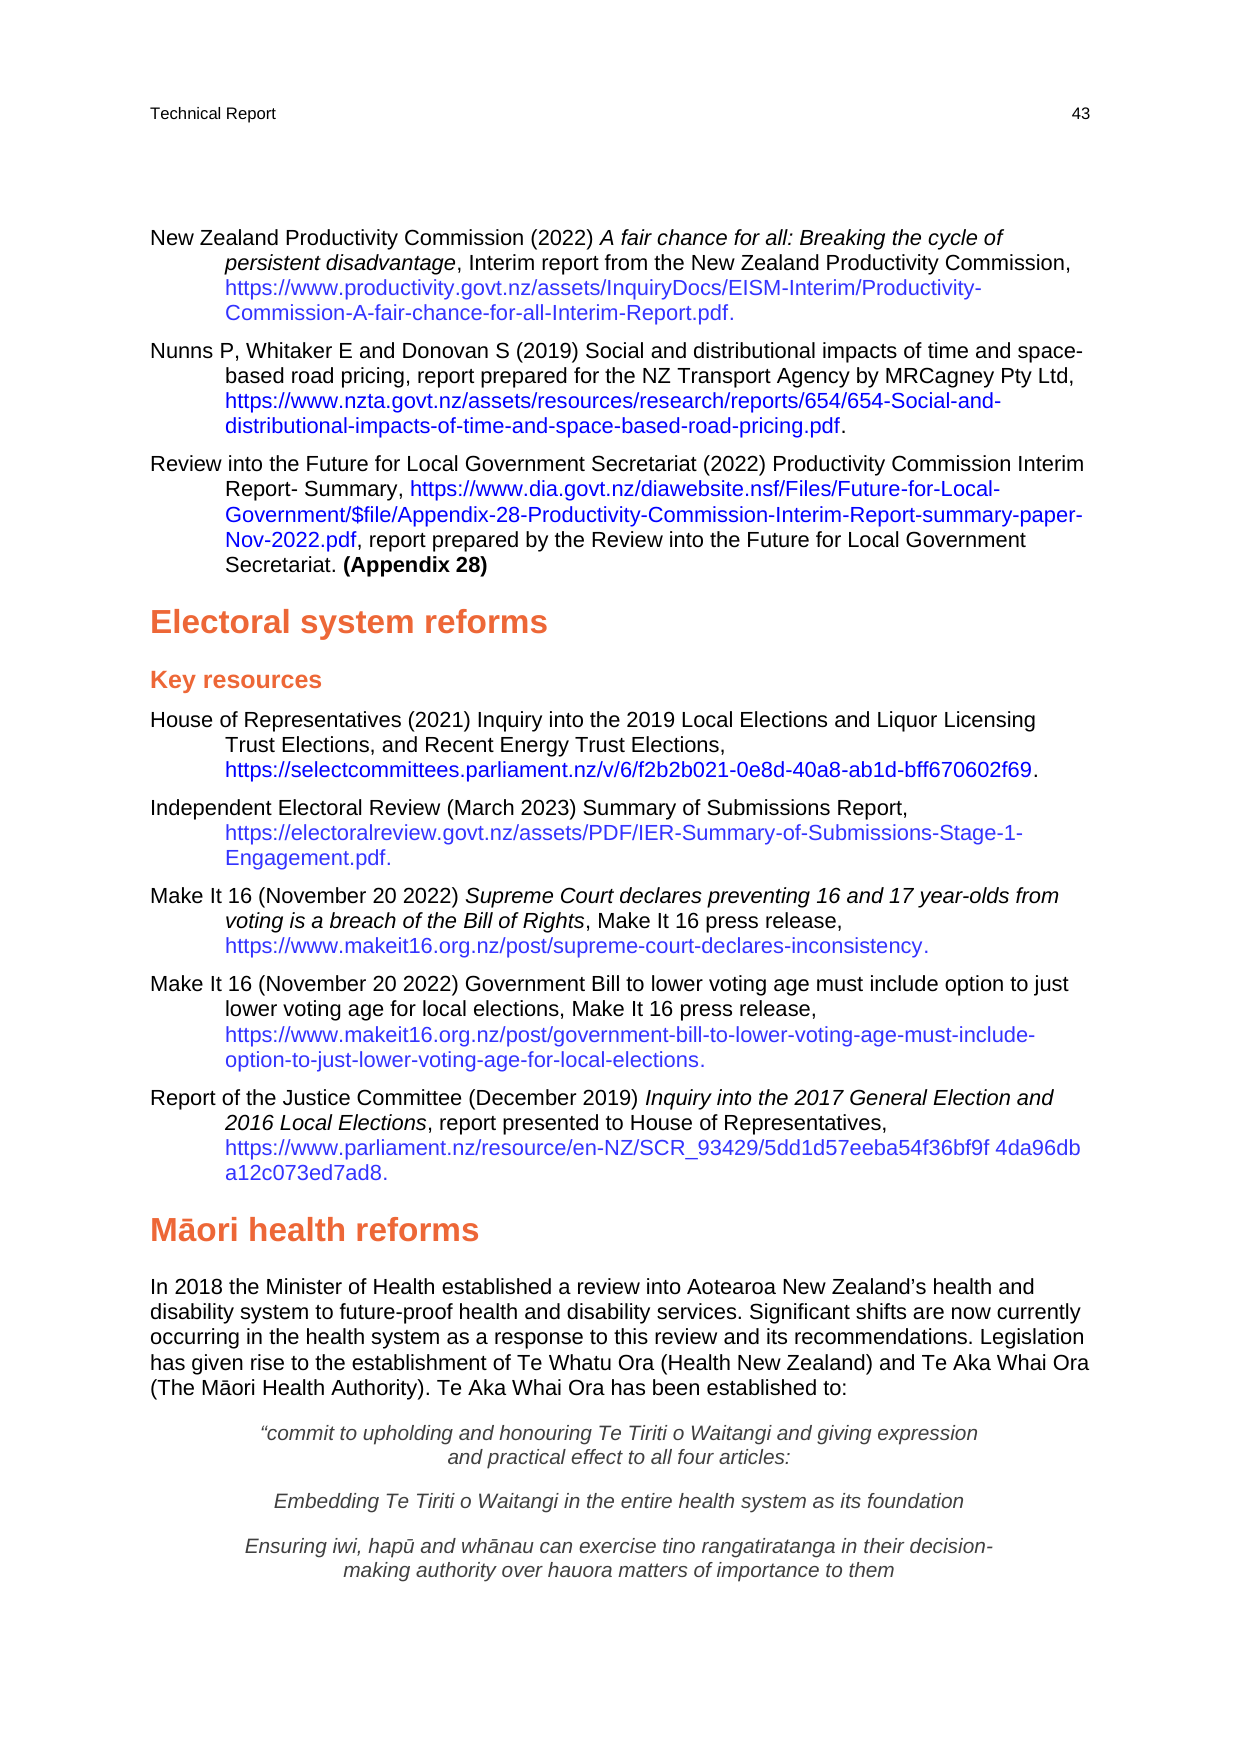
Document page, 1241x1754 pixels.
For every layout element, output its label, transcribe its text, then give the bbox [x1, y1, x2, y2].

text In 2018 the Minister of Health established a review into Aotearoa New Zealand’s health and disability system to future-proof health and disability services. Significant shifts are now currently occurring in the health system as a response to this review and its recommendations. Legislation has given rise to the establishment of Te Whatu Ora (Health New Zealand) and Te Aka Whai Ora (The Māori Health Authority). Te Aka Whai Ora has been established to: [150, 1274, 1090, 1400]
text Report of the Justice Committee (December 2019) Inquiry into the 2017 General Election and 2016 Local Elections, report presented to House of Representatives, https://www.parliament.nz/resource/en-NZ/SCR_93429/5dd1d57eeba54f36bf9f 4da96db a12c073ed7ad8. [150, 1084, 1090, 1185]
text Make It 16 (November 20 2022) Supreme Court declares preventing 16 and 17 year-olds from voting is a breach of the Bill of Rights, Make It 16 press release, https://www.makeit16.org.nz/post/supreme-court-declares-inconsistency. [150, 883, 1090, 959]
text House of Representatives (2021) Inquiry into the 2019 Local Elections and Liquor Licensing Trust Elections, and Recent Energy Trust Elections, https://selectcommittees.parliament.nz/v/6/f2b2b021-0e8d-40a8-ab1d-bff670602f69. [150, 707, 1090, 782]
text Ensuring iwi, hapū and whānau can exercise tino rangatiratanga in their decision-making authority over hauora matters of importance to them [240, 1534, 1000, 1582]
subtitle Key resources [150, 666, 1090, 694]
subtitle Electoral system reforms [150, 602, 1090, 641]
text New Zealand Productivity Commission (2022) A fair chance for all: Breaking the cycle of persistent disadvantage, Interim report from the New Zealand Productivity Commission, https://www.productivity.govt.nz/assets/InquiryDocs/EISM-Interim/Productivity-Commission-A-fair-chance-for-all-Interim-Report.pdf. [150, 224, 1090, 325]
text Embedding Te Tiriti o Waitangi in the entire health system as its foundation [240, 1489, 1000, 1513]
text Make It 16 (November 20 2022) Government Bill to lower voting age must include option to just lower voting age for local elections, Make It 16 press release, https://www.makeit16.org.nz/post/government-bill-to-lower-voting-age-must-include-option-to-just-lower-voting-age-for-local-elections. [150, 971, 1090, 1072]
text “commit to upholding and honouring Te Tiriti o Waitangi and giving expression and practical effect to all four articles: [240, 1421, 1000, 1468]
text Nunns P, Whitaker E and Donovan S (2019) Social and distributional impacts of time and space-based road pricing, report prepared for the NZ Transport Agency by MRCagney Pty Ltd, https://www.nzta.govt.nz/assets/resources/research/reports/654/654-Social-and-distributional-impacts-of-time-and-space-based-road-pricing.pdf. [150, 338, 1090, 438]
text Independent Electoral Review (March 2023) Summary of Submissions Report, https://electoralreview.govt.nz/assets/PDF/IER-Summary-of-Submissions-Stage-1-Engagement.pdf. [150, 795, 1090, 871]
text Review into the Future for Local Government Secretariat (2022) Productivity Commission Interim Report- Summary, https://www.dia.govt.nz/diawebsite.nsf/Files/Future-for-Local-Government/$file/Appendix-28-Productivity-Commission-Interim-Report-summary-paper-Nov-2022.pdf, report prepared by the Review into the Future for Local Government Secretariat. (Appendix 28) [150, 451, 1090, 577]
subtitle Māori health reforms [150, 1210, 1090, 1249]
